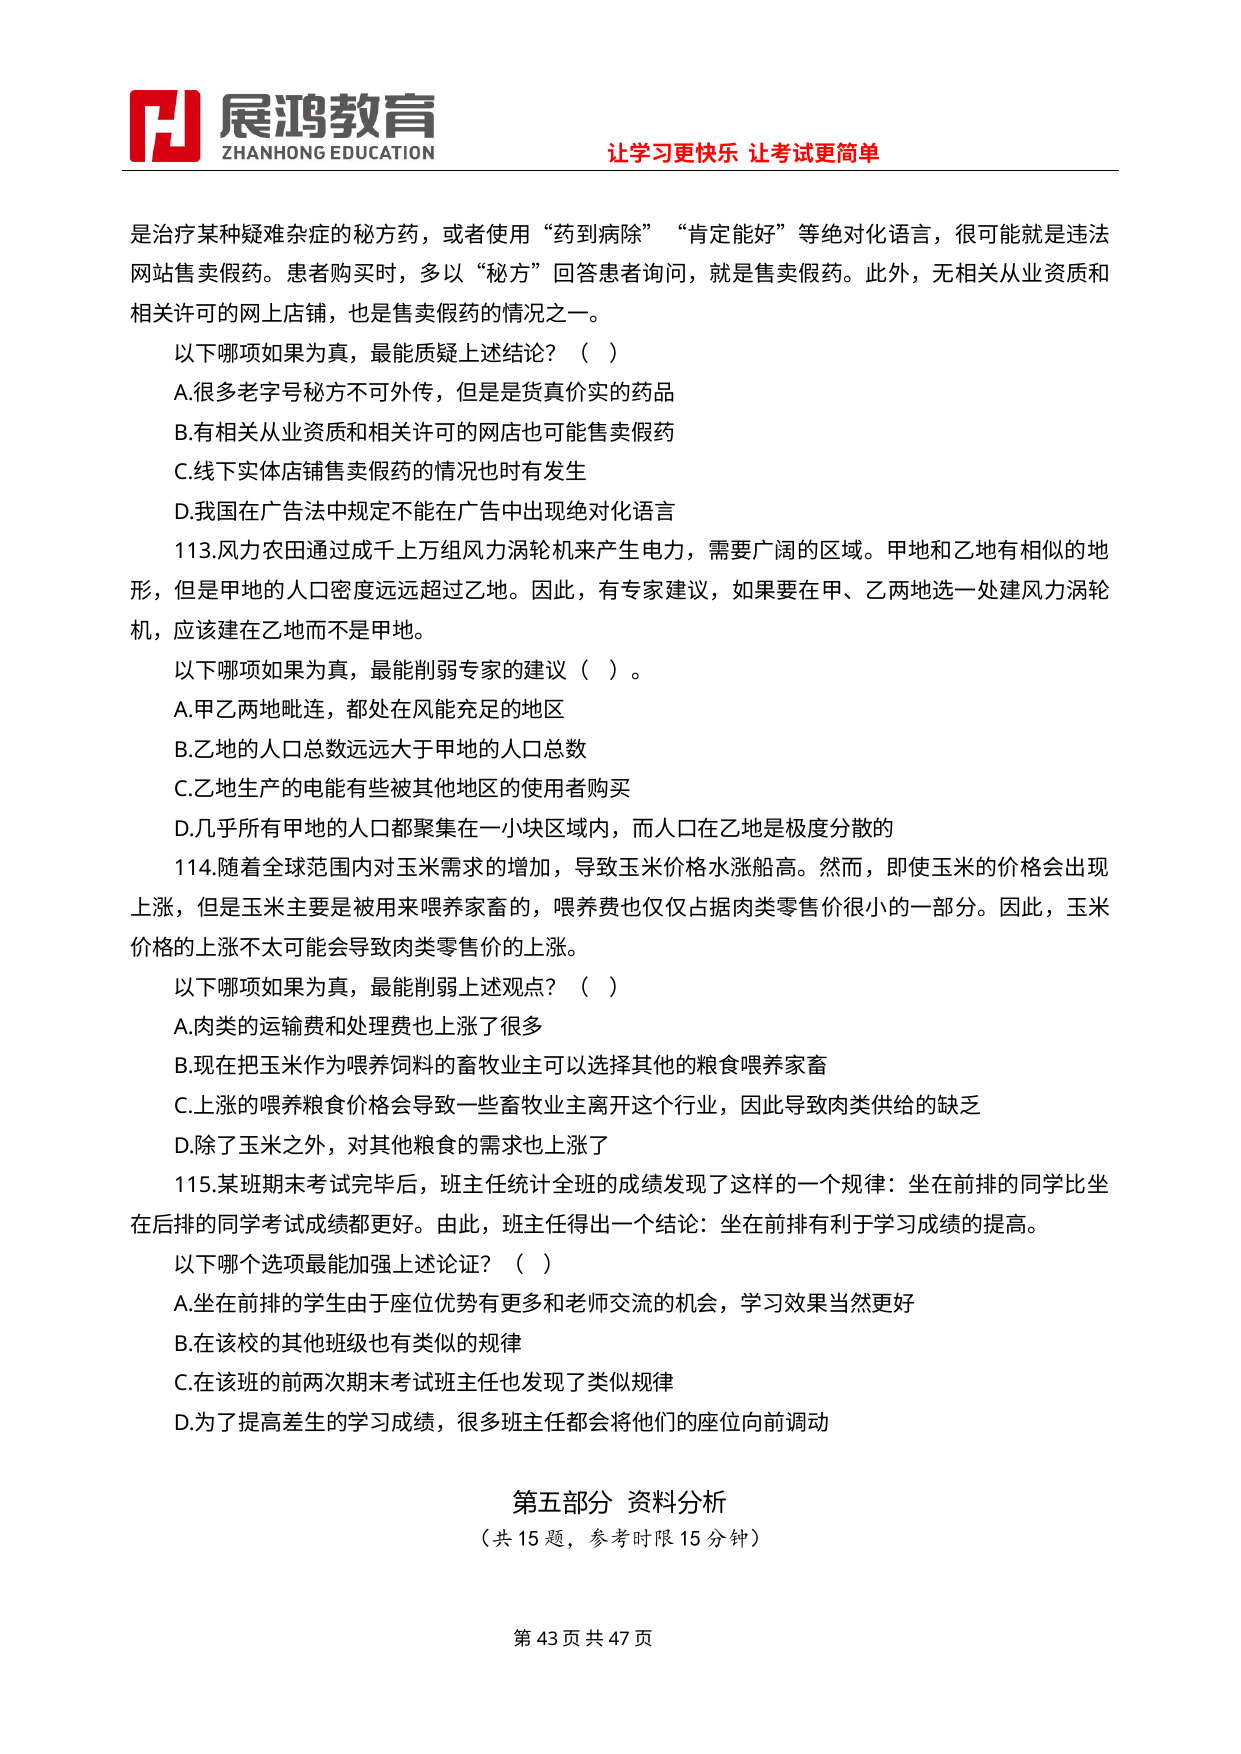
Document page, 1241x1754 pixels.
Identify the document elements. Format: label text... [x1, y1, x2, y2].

text A.坐在前排的学生由于座位优势有更多和老师交流的机会，学习效果当然更好 [130, 1285, 1110, 1318]
text D.为了提高差生的学习成绩，很多班主任都会将他们的座位向前调动 [130, 1404, 1110, 1437]
text D.除了玉米之外，对其他粮食的需求也上涨了 [130, 1127, 1110, 1160]
text A.很多老字号秘方不可外传，但是是货真价实的药品 [130, 374, 1110, 408]
text （共15题，参考时限15分钟） [130, 1525, 1110, 1550]
text B.乙地的人口总数远远大于甲地的人口总数 [130, 731, 1110, 764]
picture [129, 90, 435, 162]
text A.甲乙两地毗连，都处在风能充足的地区 [130, 691, 1110, 724]
text B.现在把玉米作为喂养饲料的畜牧业主可以选择其他的粮食喂养家畜 [130, 1048, 1110, 1081]
text 114.随着全球范围内对玉米需求的增加，导致玉米价格水涨船高。然而，即使玉米的价格会出现上涨，但是玉米主要是被用来喂养家畜的，喂养费也仅仅占据肉类零售价很小的一部分。因此，玉米价格的上涨不太可能会导致肉类零售价的上涨。 [130, 850, 1110, 962]
text C.线下实体店铺售卖假药的情况也时有发生 [130, 454, 1110, 487]
text 以下哪项如果为真，最能质疑上述结论？（ ） [130, 335, 1110, 368]
text 115.某班期末考试完毕后，班主任统计全班的成绩发现了这样的一个规律：坐在前排的同学比坐在后排的同学考试成绩都更好。由此，班主任得出一个结论：坐在前排有利于学习成绩的提高。 [130, 1167, 1110, 1239]
text C.乙地生产的电能有些被其他地区的使用者购买 [130, 771, 1110, 804]
text B.在该校的其他班级也有类似的规律 [130, 1325, 1110, 1358]
subtitle 第五部分 资料分析 [130, 1485, 1110, 1518]
text 113.风力农田通过成千上万组风力涡轮机来产生电力，需要广阔的区域。甲地和乙地有相似的地形，但是甲地的人口密度远远超过乙地。因此，有专家建议，如果要在甲、乙两地选一处建风力涡轮机，应该建在乙地而不是甲地。 [130, 533, 1110, 646]
text C.上涨的喂养粮食价格会导致一些畜牧业主离开这个行业，因此导致肉类供给的缺乏 [130, 1087, 1110, 1121]
text 以下哪项如果为真，最能削弱上述观点？（ ） [130, 969, 1110, 1002]
text D.我国在广告法中规定不能在广告中出现绝对化语言 [130, 493, 1110, 526]
text C.在该班的前两次期末考试班主任也发现了类似规律 [130, 1364, 1110, 1398]
text 以下哪个选项最能加强上述论证？（ ） [130, 1246, 1110, 1279]
text B.有相关从业资质和相关许可的网店也可能售卖假药 [130, 414, 1110, 447]
text A.肉类的运输费和处理费也上涨了很多 [130, 1008, 1110, 1041]
text D.几乎所有甲地的人口都聚集在一小块区域内，而人口在乙地是极度分散的 [130, 810, 1110, 843]
text 以下哪项如果为真，最能削弱专家的建议（ ）。 [130, 652, 1110, 685]
